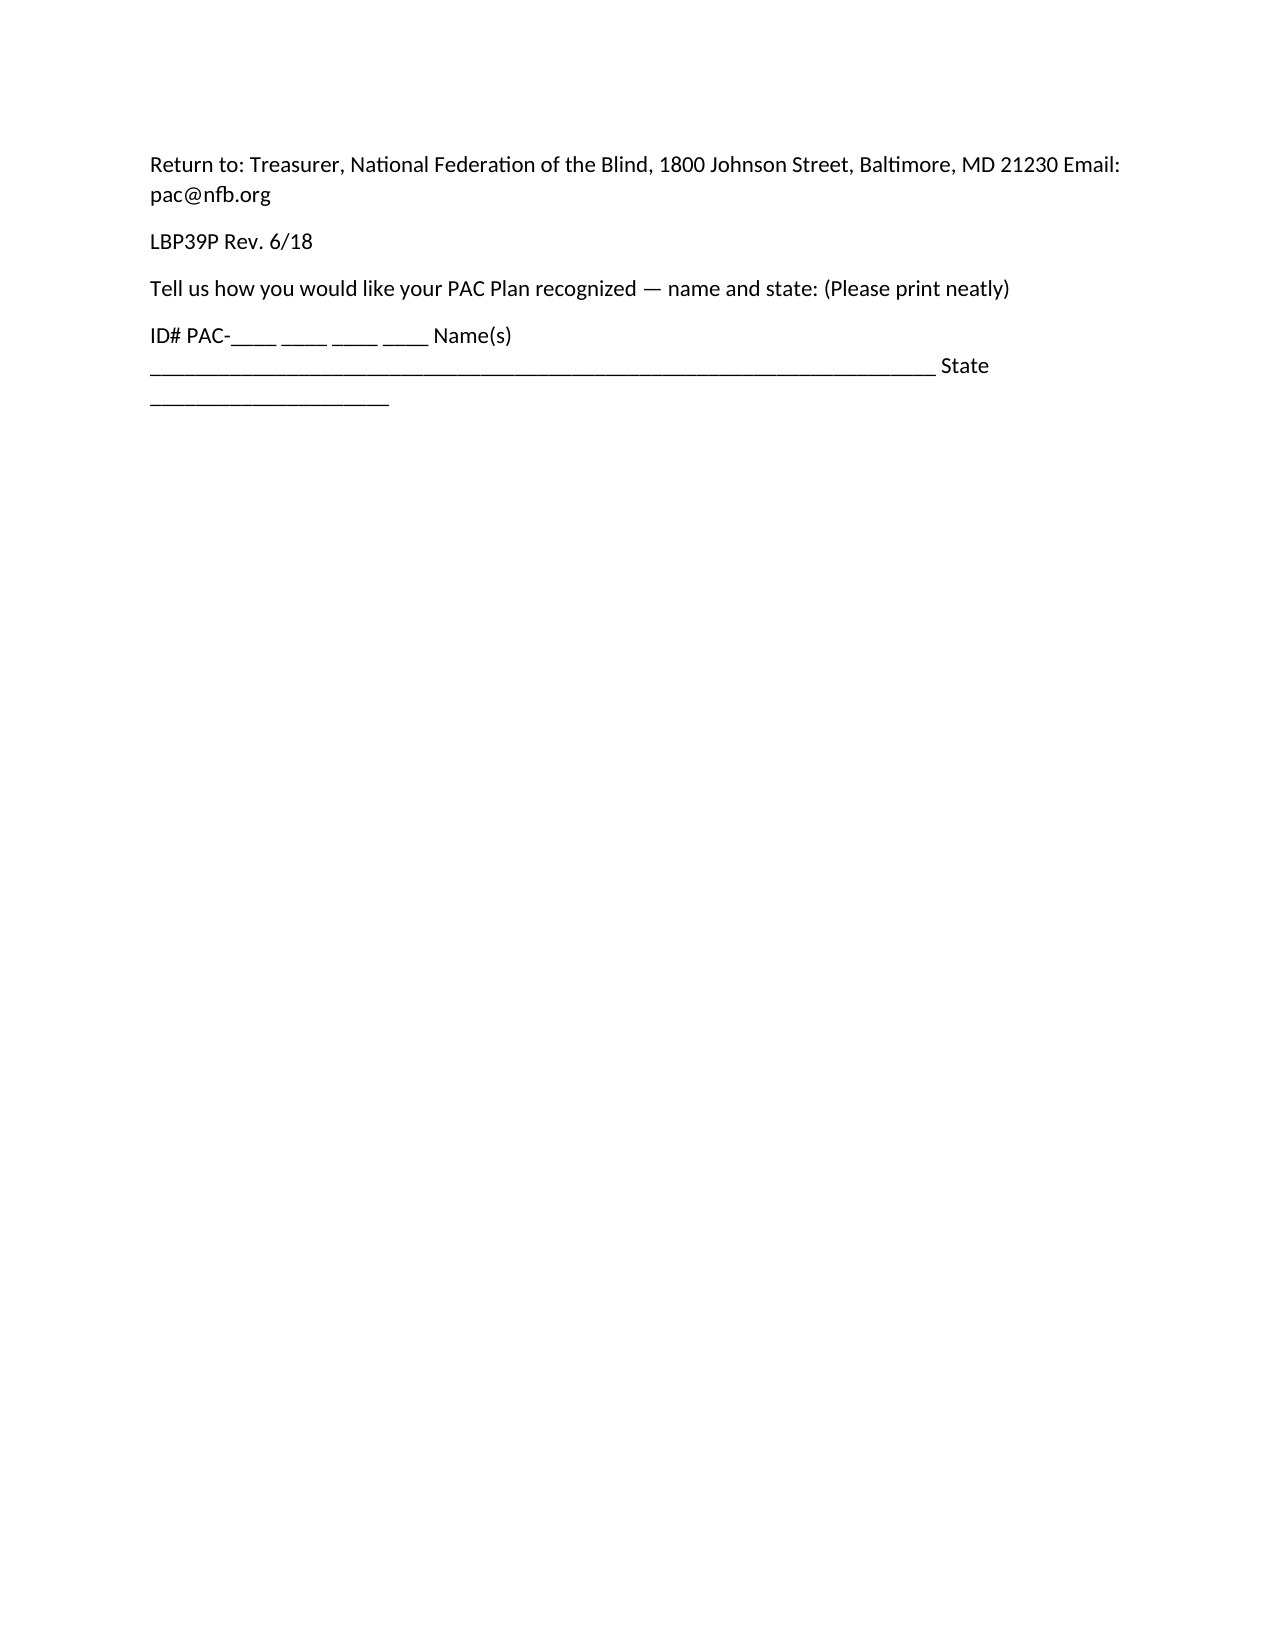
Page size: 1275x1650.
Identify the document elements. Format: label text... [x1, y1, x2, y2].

text LBP39P Rev. 6/18 [150, 227, 1125, 255]
text ID# PAC-____ ____ ____ ____ Name(s) _____________________________________________________________________ State _____________________ [150, 321, 1125, 409]
text Tell us how you would like your PAC Plan recognized — name and state: (Please print neatly) [150, 274, 1125, 302]
text Return to: Treasurer, National Federation of the Blind, 1800 Johnson Street, Baltimore, MD 21230 Email: pac@nfb.org [150, 150, 1125, 208]
